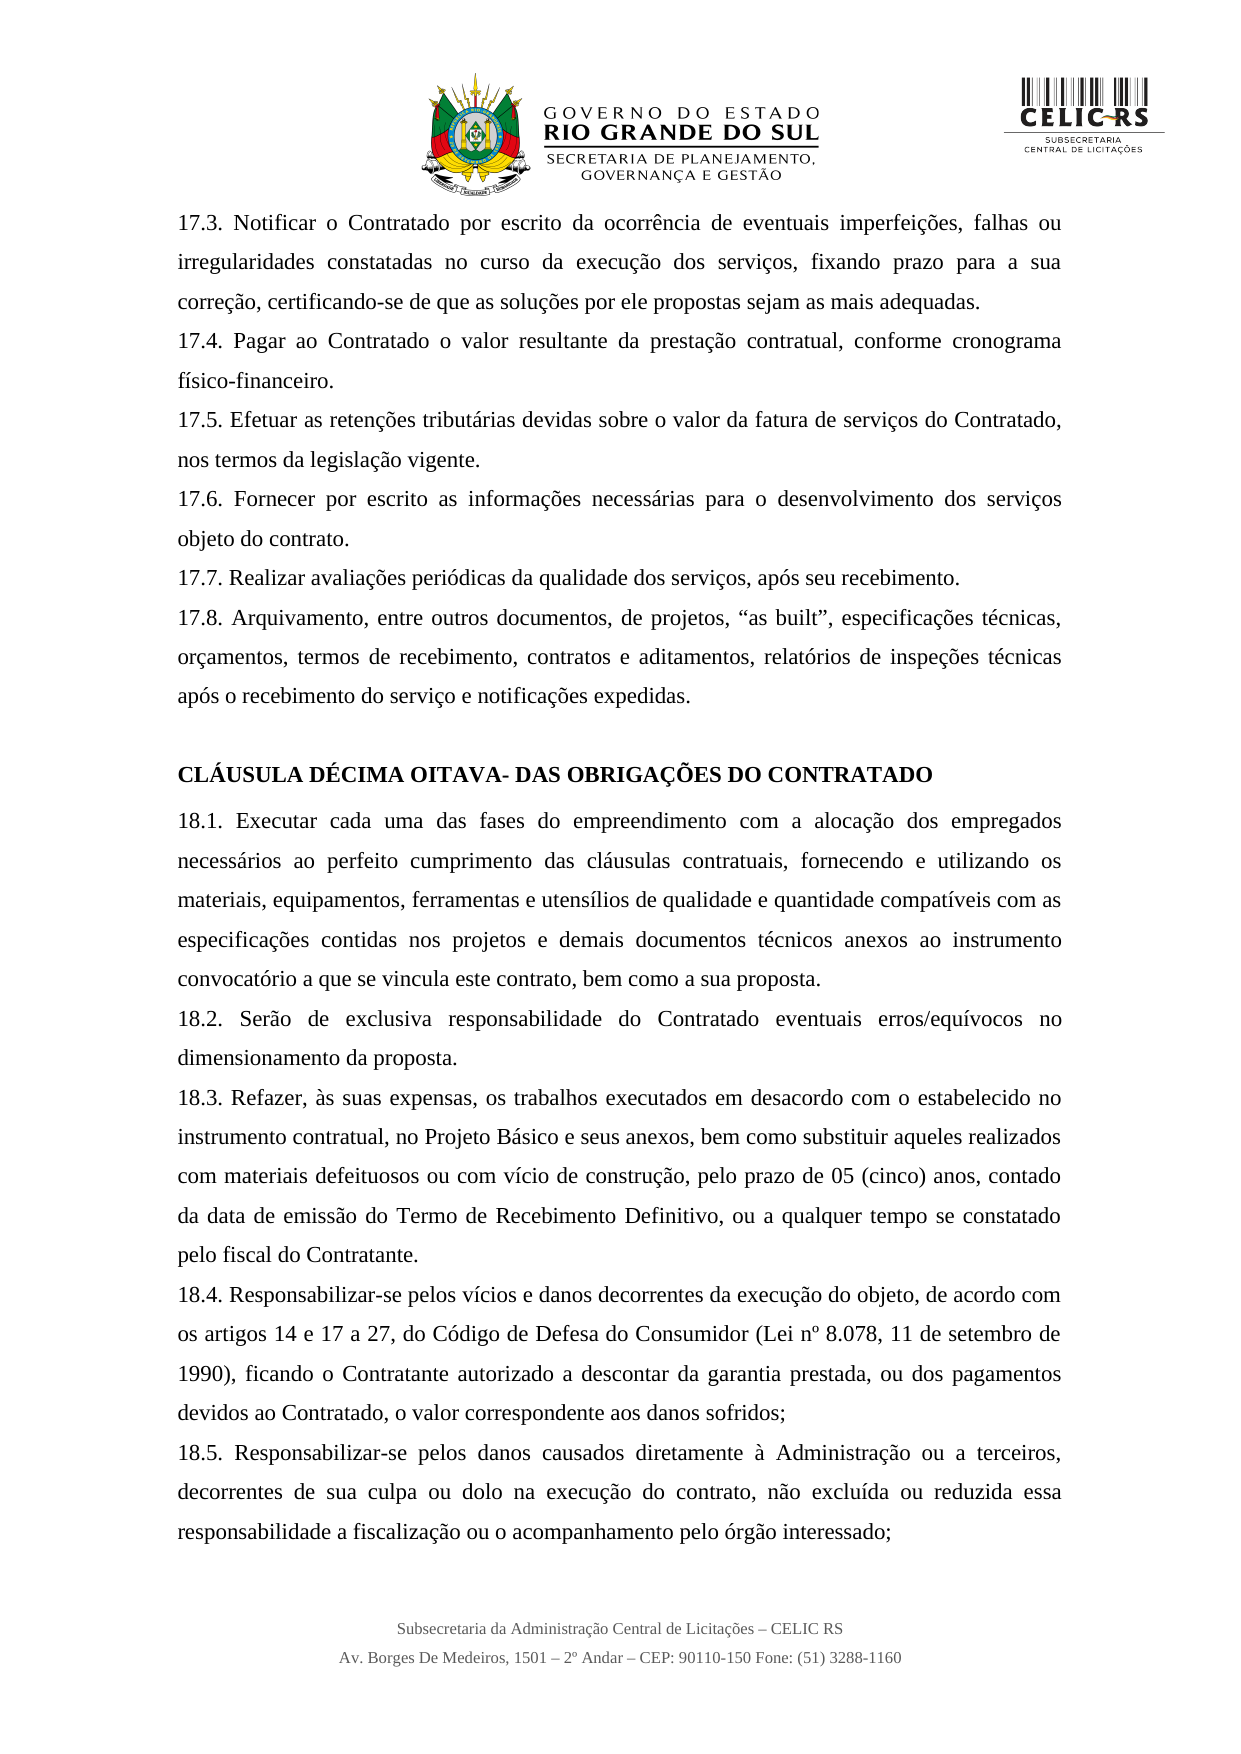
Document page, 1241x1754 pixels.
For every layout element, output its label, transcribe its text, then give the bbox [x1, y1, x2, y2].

text 17.8. Arquivamento, entre outros documentos, de projetos, “as built”, especificações técnicas, orçamentos, termos de recebimento, contratos e aditamentos, relatórios de inspeções técnicas após o recebimento do serviço e notificações expedidas. [177, 604, 1063, 709]
text 18.5. Responsabilizar-se pelos danos causados diretamente à Administração ou a terceiros, decorrentes de sua culpa ou dolo na execução do contrato, não excluída ou reduzida essa responsabilidade a fiscalização ou o acompanhamento pelo órgão interessado; [177, 1439, 1063, 1544]
text 17.5. Efetuar as retenções tributárias devidas sobre o valor da fatura de serviços do Contratado, nos termos da legislação vigente. [177, 406, 1063, 472]
picture [1001, 72, 1167, 158]
text 18.4. Responsabilizar-se pelos vícios e danos decorrentes da execução do objeto, de acordo com os artigos 14 e 17 a 27, do Código de Defesa do Consumidor (Lei nº 8.078, 11 de setembro de 1990), ficando o Contratante autorizado a descontar da garantia prestada, ou dos pagamentos devidos ao Contratado, o valor correspondente aos danos sofridos; [177, 1281, 1063, 1426]
picture [421, 73, 819, 196]
text 18.2. Serão de exclusiva responsabilidade do Contratado eventuais erros/equívocos no dimensionamento da proposta. [177, 1005, 1063, 1071]
text 17.6. Fornecer por escrito as informações necessárias para o desenvolvimento dos serviços objeto do contrato. [177, 485, 1063, 551]
subtitle CLÁUSULA DÉCIMA OITAVA- DAS OBRIGAÇÕES DO CONTRATADO [177, 762, 1063, 788]
text 17.3. Notificar o Contratado por escrito da ocorrência de eventuais imperfeições, falhas ou irregularidades constatadas no curso da execução dos serviços, fixando prazo para a sua correção, certificando-se de que as soluções por ele propostas sejam as mais adequadas. [177, 209, 1063, 314]
text 17.4. Pagar ao Contratado o valor resultante da prestação contratual, conforme cronograma físico-financeiro. [177, 327, 1063, 393]
text 18.3. Refazer, às suas expensas, os trabalhos executados em desacordo com o estabelecido no instrumento contratual, no Projeto Básico e seus anexos, bem como substituir aqueles realizados com materiais defeituosos ou com vício de construção, pelo prazo de 05 (cinco) anos, contado da data de emissão do Termo de Recebimento Definitivo, ou a qualquer tempo se constatado pelo fiscal do Contratante. [177, 1084, 1063, 1268]
text 18.1. Executar cada uma das fases do empreendimento com a alocação dos empregados necessários ao perfeito cumprimento das cláusulas contratuais, fornecendo e utilizando os materiais, equipamentos, ferramentas e utensílios de qualidade e quantidade compatíveis com as especificações contidas nos projetos e demais documentos técnicos anexos ao instrumento convocatório a que se vincula este contrato, bem como a sua proposta. [177, 807, 1063, 992]
text 17.7. Realizar avaliações periódicas da qualidade dos serviços, após seu recebimento. [177, 564, 1063, 591]
